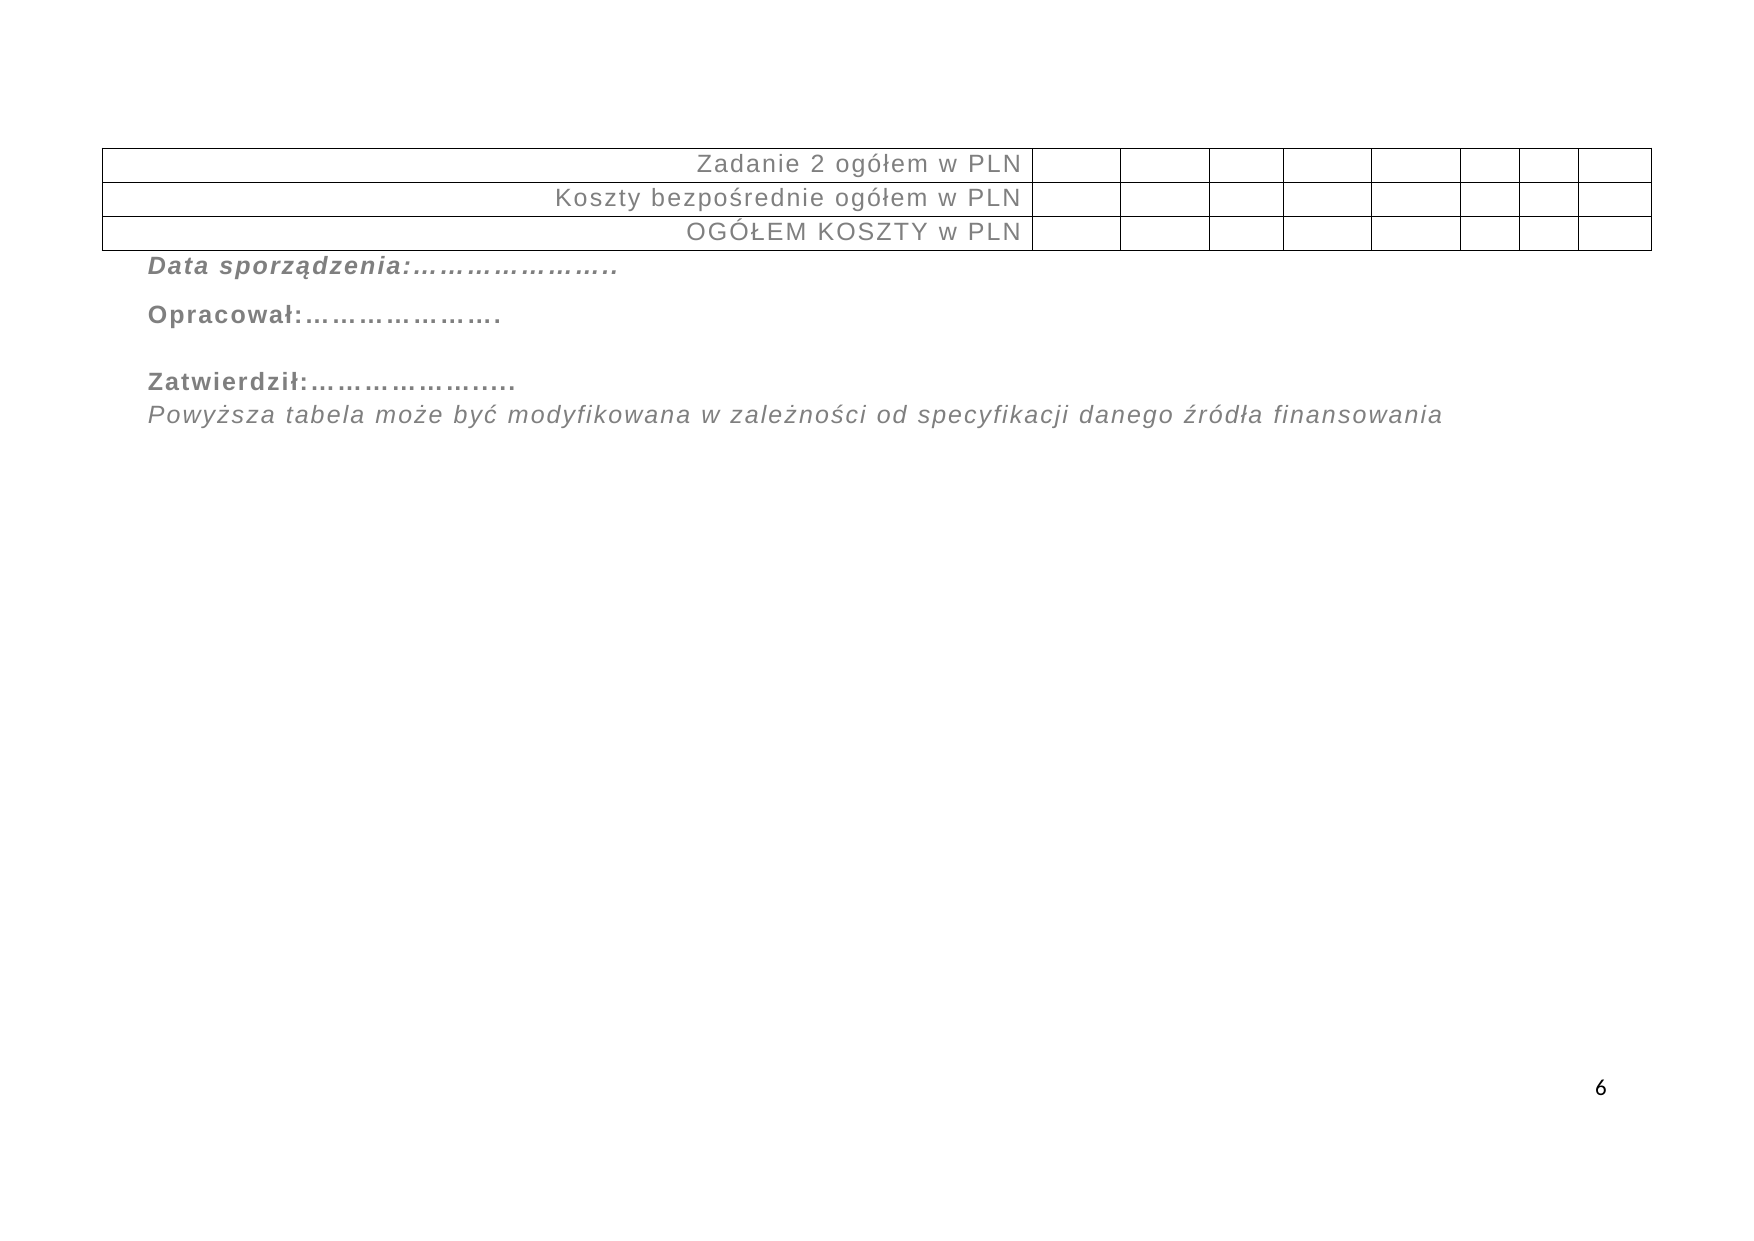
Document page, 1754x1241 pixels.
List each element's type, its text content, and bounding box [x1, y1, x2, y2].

table_cell [1033, 149, 1120, 182]
table_cell [1461, 149, 1519, 182]
text Zatwierdził:………………..... [148, 367, 1606, 395]
table_cell [1033, 217, 1120, 250]
text Opracował:…………………. [148, 301, 1606, 329]
table_cell [1372, 149, 1460, 182]
table_cell [1284, 183, 1371, 216]
table_cell [1210, 217, 1283, 250]
table_cell [1210, 149, 1283, 182]
table_cell [1579, 149, 1651, 182]
table_cell Zadanie 2 ogółem w PLN [103, 149, 1032, 182]
table_cell [1520, 149, 1578, 182]
table_cell [1210, 183, 1283, 216]
table_cell [1461, 217, 1519, 250]
table_cell [1520, 183, 1578, 216]
table_cell [1284, 149, 1371, 182]
table_cell [1520, 217, 1578, 250]
text Data sporządzenia:………………….. [148, 251, 1606, 279]
table_cell [1579, 217, 1651, 250]
table_cell [1372, 183, 1460, 216]
table_cell [1033, 183, 1120, 216]
table_cell [1121, 149, 1209, 182]
table_cell [1121, 183, 1209, 216]
table_cell [1284, 217, 1371, 250]
table_cell [1579, 183, 1651, 216]
table_cell [1461, 183, 1519, 216]
table_cell Koszty bezpośrednie ogółem w PLN [103, 183, 1032, 216]
table_cell OGÓŁEM KOSZTY w PLN [103, 217, 1032, 250]
table_cell [1372, 217, 1460, 250]
text Powyższa tabela może być modyfikowana w zależności od specyfikacji danego źródła finansowania [148, 399, 1606, 428]
table_cell [1121, 217, 1209, 250]
